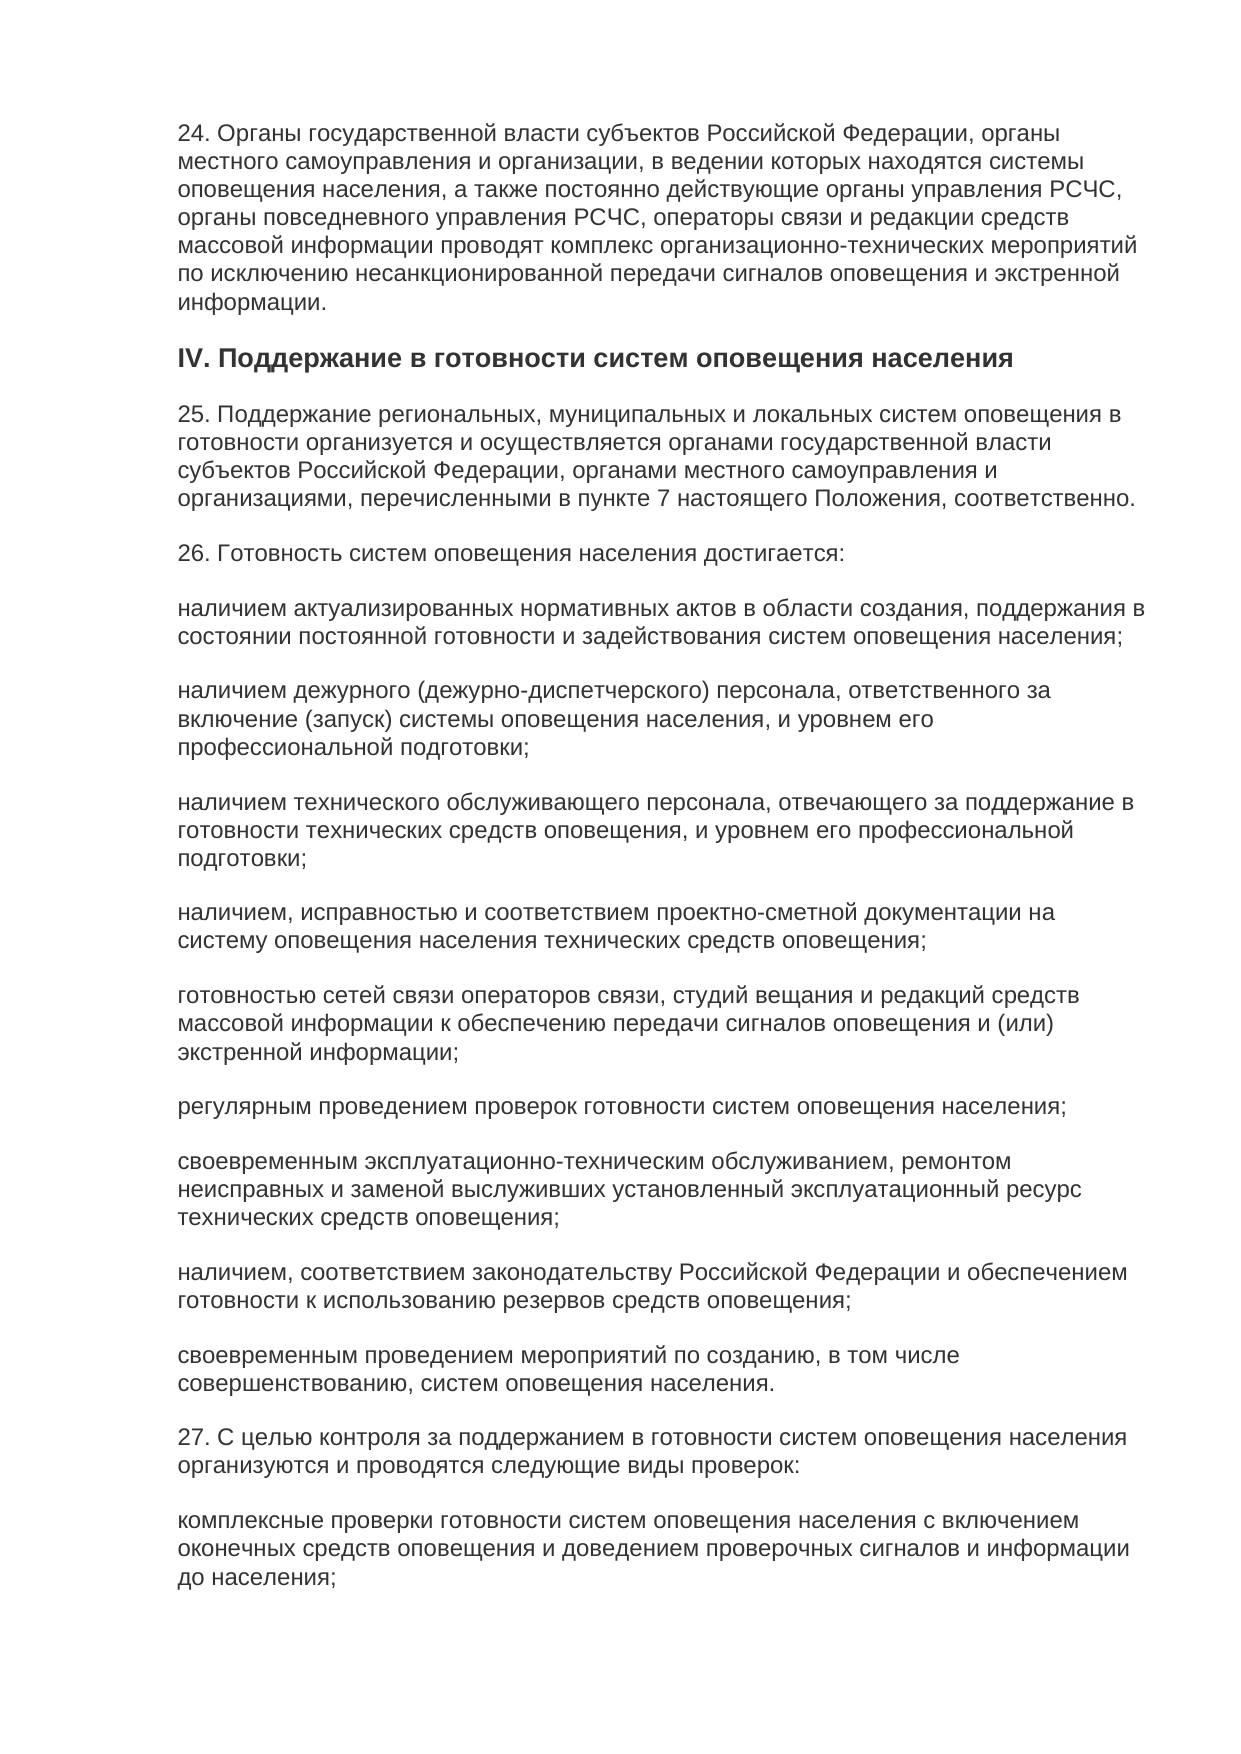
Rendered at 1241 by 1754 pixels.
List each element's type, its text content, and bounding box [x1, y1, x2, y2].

text наличием актуализированных нормативных актов в области создания, поддержания в состоянии постоянной готовности и задействования систем оповещения населения; [177, 593, 1152, 649]
text наличием дежурного (дежурно-диспетчерского) персонала, ответственного за включение (запуск) системы оповещения населения, и уровнем его профессиональной подготовки; [177, 676, 1152, 760]
text регулярным проведением проверок готовности систем оповещения населения; [177, 1092, 1152, 1120]
text наличием технического обслуживающего персонала, отвечающего за поддержание в готовности технических средств оповещения, и уровнем его профессиональной подготовки; [177, 787, 1152, 871]
text 27. С целью контроля за поддержанием в готовности систем оповещения населения организуются и проводятся следующие виды проверок: [177, 1423, 1152, 1479]
text комплексные проверки готовности систем оповещения населения с включением оконечных средств оповещения и доведением проверочных сигналов и информации до населения; [177, 1506, 1152, 1590]
text наличием, соответствием законодательству Российской Федерации и обеспечением готовности к использованию резервов средств оповещения; [177, 1257, 1152, 1313]
text 26. Готовность систем оповещения населения достигается: [177, 538, 1152, 567]
text IV. Поддержание в готовности систем оповещения населения [177, 342, 1152, 373]
text своевременным эксплуатационно-техническим обслуживанием, ремонтом неисправных и заменой выслуживших установленный эксплуатационный ресурс технических средств оповещения; [177, 1146, 1152, 1231]
text готовностью сетей связи операторов связи, студий вещания и редакций средств массовой информации к обеспечению передачи сигналов оповещения и (или) экстренной информации; [177, 981, 1152, 1065]
text 25. Поддержание региональных, муниципальных и локальных систем оповещения в готовности организуется и осуществляется органами государственной власти субъектов Российской Федерации, органами местного самоуправления и организациями, перечисленными в пункте 7 настоящего Положения, соответственно. [177, 399, 1152, 512]
text наличием, исправностью и соответствием проектно-сметной документации на систему оповещения населения технических средств оповещения; [177, 898, 1152, 954]
text 24. Органы государственной власти субъектов Российской Федерации, органы местного самоуправления и организации, в ведении которых находятся системы оповещения населения, а также постоянно действующие органы управления РСЧС, органы повседневного управления РСЧС, операторы связи и редакции средств массовой информации проводят комплекс организационно-технических мероприятий по исключению несанкционированной передачи сигналов оповещения и экстренной информации. [177, 118, 1152, 315]
text своевременным проведением мероприятий по созданию, в том числе совершенствованию, систем оповещения населения. [177, 1340, 1152, 1396]
